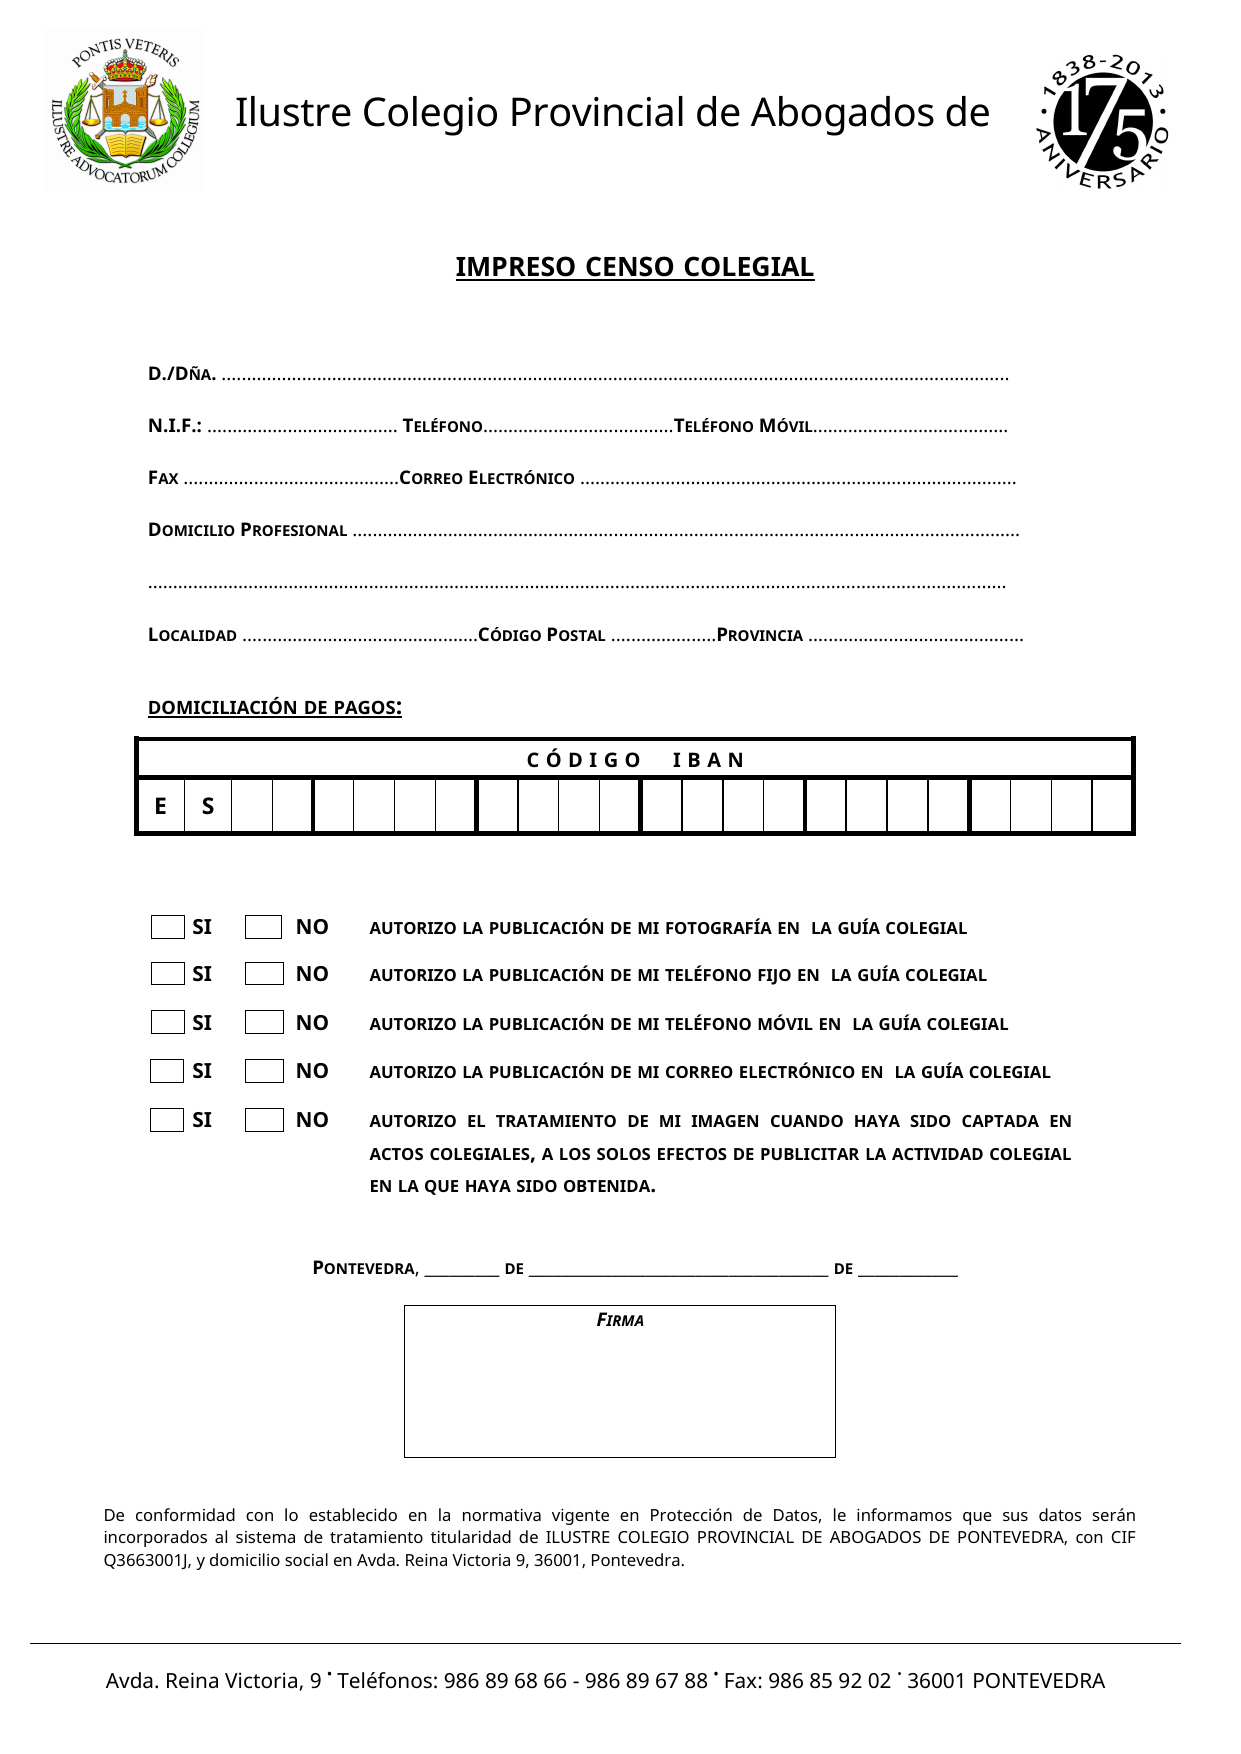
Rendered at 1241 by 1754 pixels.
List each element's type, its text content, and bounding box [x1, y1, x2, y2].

text SI NO autorizo la publicación de mi fotografía en la guía colegial [148, 912, 1072, 941]
table_cell [232, 780, 272, 831]
text SI NO autorizo el tratamiento de mi imagen cuando haya sido captada en actos colegiales, a los solos efectos de publicitar la actividad colegial en la que haya sido obtenida. [192, 1105, 1072, 1199]
picture [1033, 52, 1173, 192]
table_cell [354, 780, 394, 831]
table_cell [395, 780, 435, 831]
text impreso censo colegial [148, 235, 1122, 287]
table_cell [1011, 780, 1051, 831]
table_cell [807, 780, 845, 831]
table_cell [972, 780, 1010, 831]
text SI NO autorizo la publicación de mi teléfono móvil en la guía colegial [148, 1008, 1122, 1036]
table_cell [479, 780, 517, 831]
text De conformidad con lo establecido en la normativa vigente en Protección de Datos, le informamos que sus datos serán incorporados al sistema de tratamiento titularidad de ILUSTRE COLEGIO PROVINCIAL DE ABOGADOS DE PONTEVEDRA, con CIF Q3663001J, y domicilio social en Avda. Reina Victoria 9, 36001, Pontevedra. [103, 1503, 1137, 1571]
text D./Dña. ............................................................................................................................................................. [148, 339, 1122, 391]
table_cell [1093, 780, 1131, 831]
table_cell [847, 780, 886, 831]
table_cell [1052, 780, 1091, 831]
table_cell [600, 780, 638, 831]
table_header c ó d i g o i b a n [139, 741, 1131, 775]
table_cell [683, 780, 722, 831]
text SI NO autorizo la publicación de mi correo electrónico en la guía colegial [148, 1057, 1122, 1085]
text SI NO autorizo la publicación de mi teléfono fijo en la guía colegial [148, 959, 1122, 987]
table_cell [724, 780, 763, 831]
table_cell E [139, 780, 184, 831]
table_cell [929, 780, 967, 831]
text Pontevedra, _________ de ____________________________________ de ____________ [148, 1254, 1122, 1280]
table_cell [764, 780, 803, 831]
text ........................................................................................................................................................................... [148, 547, 1122, 599]
text N.I.F.: ...................................... Teléfono......................................Teléfono Móvil....................................... [148, 391, 1122, 443]
text Fax ...........................................Correo Electrónico ....................................................................................... [148, 443, 1122, 495]
table_cell [436, 780, 474, 831]
text domiciliación de pagos: [148, 689, 1122, 721]
text Firma [405, 1306, 835, 1332]
table_cell [888, 780, 927, 831]
text Domicilio Profesional ..................................................................................................................................... [148, 495, 1122, 547]
picture [44, 28, 204, 192]
table_cell [315, 780, 353, 831]
table_cell [519, 780, 558, 831]
table_cell [273, 780, 311, 831]
table_cell [643, 780, 681, 831]
table_cell [559, 780, 599, 831]
table_cell S [185, 780, 231, 831]
text Localidad ...............................................Código Postal .....................Provincia ........................................... [148, 599, 1122, 651]
